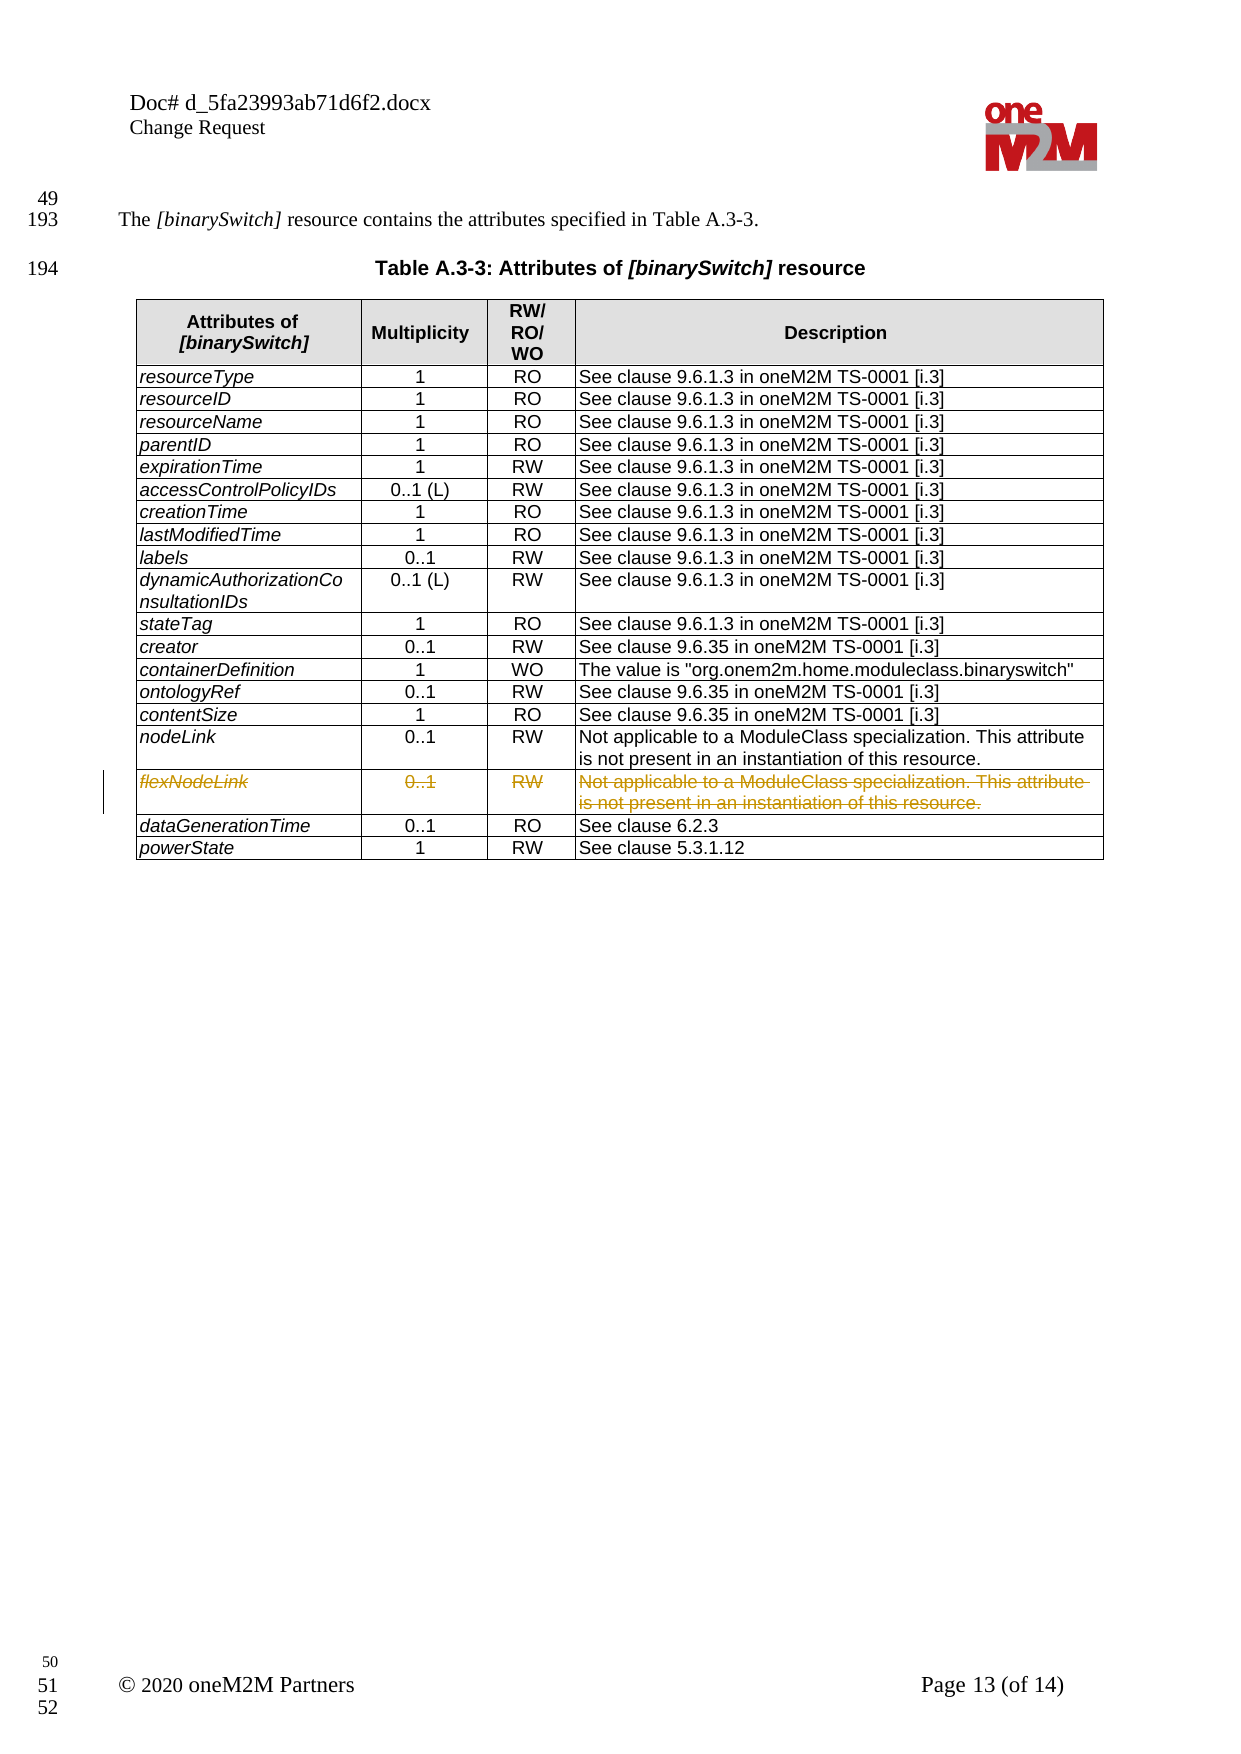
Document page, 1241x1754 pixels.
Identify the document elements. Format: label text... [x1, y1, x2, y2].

table_cell 1 [362, 434, 487, 455]
table_cell 1 [362, 613, 487, 635]
table_cell RW [488, 456, 575, 478]
table_cell RO [488, 388, 575, 410]
table_cell RW [488, 636, 575, 657]
table_cell 1 [362, 704, 487, 725]
table_cell 1 [362, 456, 487, 478]
table_cell [137, 770, 361, 813]
table_cell 1 [362, 524, 487, 545]
table_cell See clause 9.6.1.3 in oneM2M TS-0001 [i.3] [576, 613, 1103, 635]
table_header RW/ RO/ WO [488, 300, 575, 364]
table_cell powerState [137, 837, 361, 859]
table_cell 0..1 [362, 726, 487, 769]
table_cell 1 [362, 501, 487, 523]
picture [971, 88, 1111, 186]
table_cell ontologyRef [137, 681, 361, 703]
table_cell RO [488, 501, 575, 523]
table_header Attributes of [binarySwitch] [137, 300, 361, 364]
table_cell creationTime [137, 501, 361, 523]
table_cell RO [488, 366, 575, 387]
table_cell See clause 9.6.1.3 in oneM2M TS-0001 [i.3] [576, 366, 1103, 387]
table_cell 0..1 (L) [362, 479, 487, 500]
table_cell dynamicAuthorizationConsultationIDs [137, 569, 361, 612]
table_cell 1 [362, 411, 487, 432]
table_header Multiplicity [362, 300, 487, 364]
table_cell resourceName [137, 411, 361, 432]
table_cell resourceType [137, 366, 361, 387]
table_cell See clause 6.2.3 [576, 815, 1103, 836]
table_cell 1 [362, 388, 487, 410]
table_cell dataGenerationTime [137, 815, 361, 836]
table_cell [576, 770, 1103, 813]
table_cell containerDefinition [137, 659, 361, 680]
table_header Description [576, 300, 1103, 364]
table_cell WO [488, 659, 575, 680]
table_cell lastModifiedTime [137, 524, 361, 545]
table_cell RW [488, 479, 575, 500]
table_cell See clause 9.6.1.3 in oneM2M TS-0001 [i.3] [576, 388, 1103, 410]
table_cell See clause 9.6.1.3 in oneM2M TS-0001 [i.3] [576, 524, 1103, 545]
table_cell The value is "org.onem2m.home.moduleclass.binaryswitch" [576, 659, 1103, 680]
table_cell 0..1 [362, 681, 487, 703]
table_cell expirationTime [137, 456, 361, 478]
table_cell See clause 9.6.1.3 in oneM2M TS-0001 [i.3] [576, 434, 1103, 455]
table_cell RO [488, 704, 575, 725]
table_cell [488, 770, 575, 813]
table_cell stateTag [137, 613, 361, 635]
text Table A.3-3: Attributes of [binarySwitch] resource [118, 256, 1122, 280]
table_cell parentID [137, 434, 361, 455]
table_cell 0..1 [362, 636, 487, 657]
table_cell contentSize [137, 704, 361, 725]
table_cell See clause 9.6.35 in oneM2M TS-0001 [i.3] [576, 704, 1103, 725]
table_cell See clause 9.6.1.3 in oneM2M TS-0001 [i.3] [576, 456, 1103, 478]
table_cell creator [137, 636, 361, 657]
table_cell 1 [362, 837, 487, 859]
table_cell RO [488, 815, 575, 836]
table_cell See clause 9.6.35 in oneM2M TS-0001 [i.3] [576, 636, 1103, 657]
table_cell accessControlPolicyIDs [137, 479, 361, 500]
table_cell 1 [362, 659, 487, 680]
table_cell Not applicable to a ModuleClass specialization. This attribute is not present in an instantiation of this resource. [576, 726, 1103, 769]
table_cell RO [488, 434, 575, 455]
table_cell nodeLink [137, 726, 361, 769]
text The [binarySwitch] resource contains the attributes specified in Table A.3-3. [118, 207, 1122, 231]
table_cell RW [488, 726, 575, 769]
table_cell RW [488, 837, 575, 859]
table_cell labels [137, 546, 361, 568]
table_cell 0..1 [362, 815, 487, 836]
table_cell See clause 9.6.1.3 in oneM2M TS-0001 [i.3] [576, 569, 1103, 612]
table_cell [362, 770, 487, 813]
table_cell RW [488, 681, 575, 703]
table_cell RO [488, 411, 575, 432]
table_cell See clause 9.6.1.3 in oneM2M TS-0001 [i.3] [576, 411, 1103, 432]
table_cell RW [488, 569, 575, 612]
table_cell 0..1 [362, 546, 487, 568]
table_cell See clause 9.6.1.3 in oneM2M TS-0001 [i.3] [576, 546, 1103, 568]
table_cell resourceID [137, 388, 361, 410]
table_cell RW [488, 546, 575, 568]
table_cell RO [488, 613, 575, 635]
table_cell See clause 9.6.1.3 in oneM2M TS-0001 [i.3] [576, 479, 1103, 500]
table_cell See clause 9.6.35 in oneM2M TS-0001 [i.3] [576, 681, 1103, 703]
table_cell RO [488, 524, 575, 545]
table_cell 1 [362, 366, 487, 387]
table_cell 0..1 (L) [362, 569, 487, 612]
table_cell See clause 5.3.1.12 [576, 837, 1103, 859]
table_cell See clause 9.6.1.3 in oneM2M TS-0001 [i.3] [576, 501, 1103, 523]
